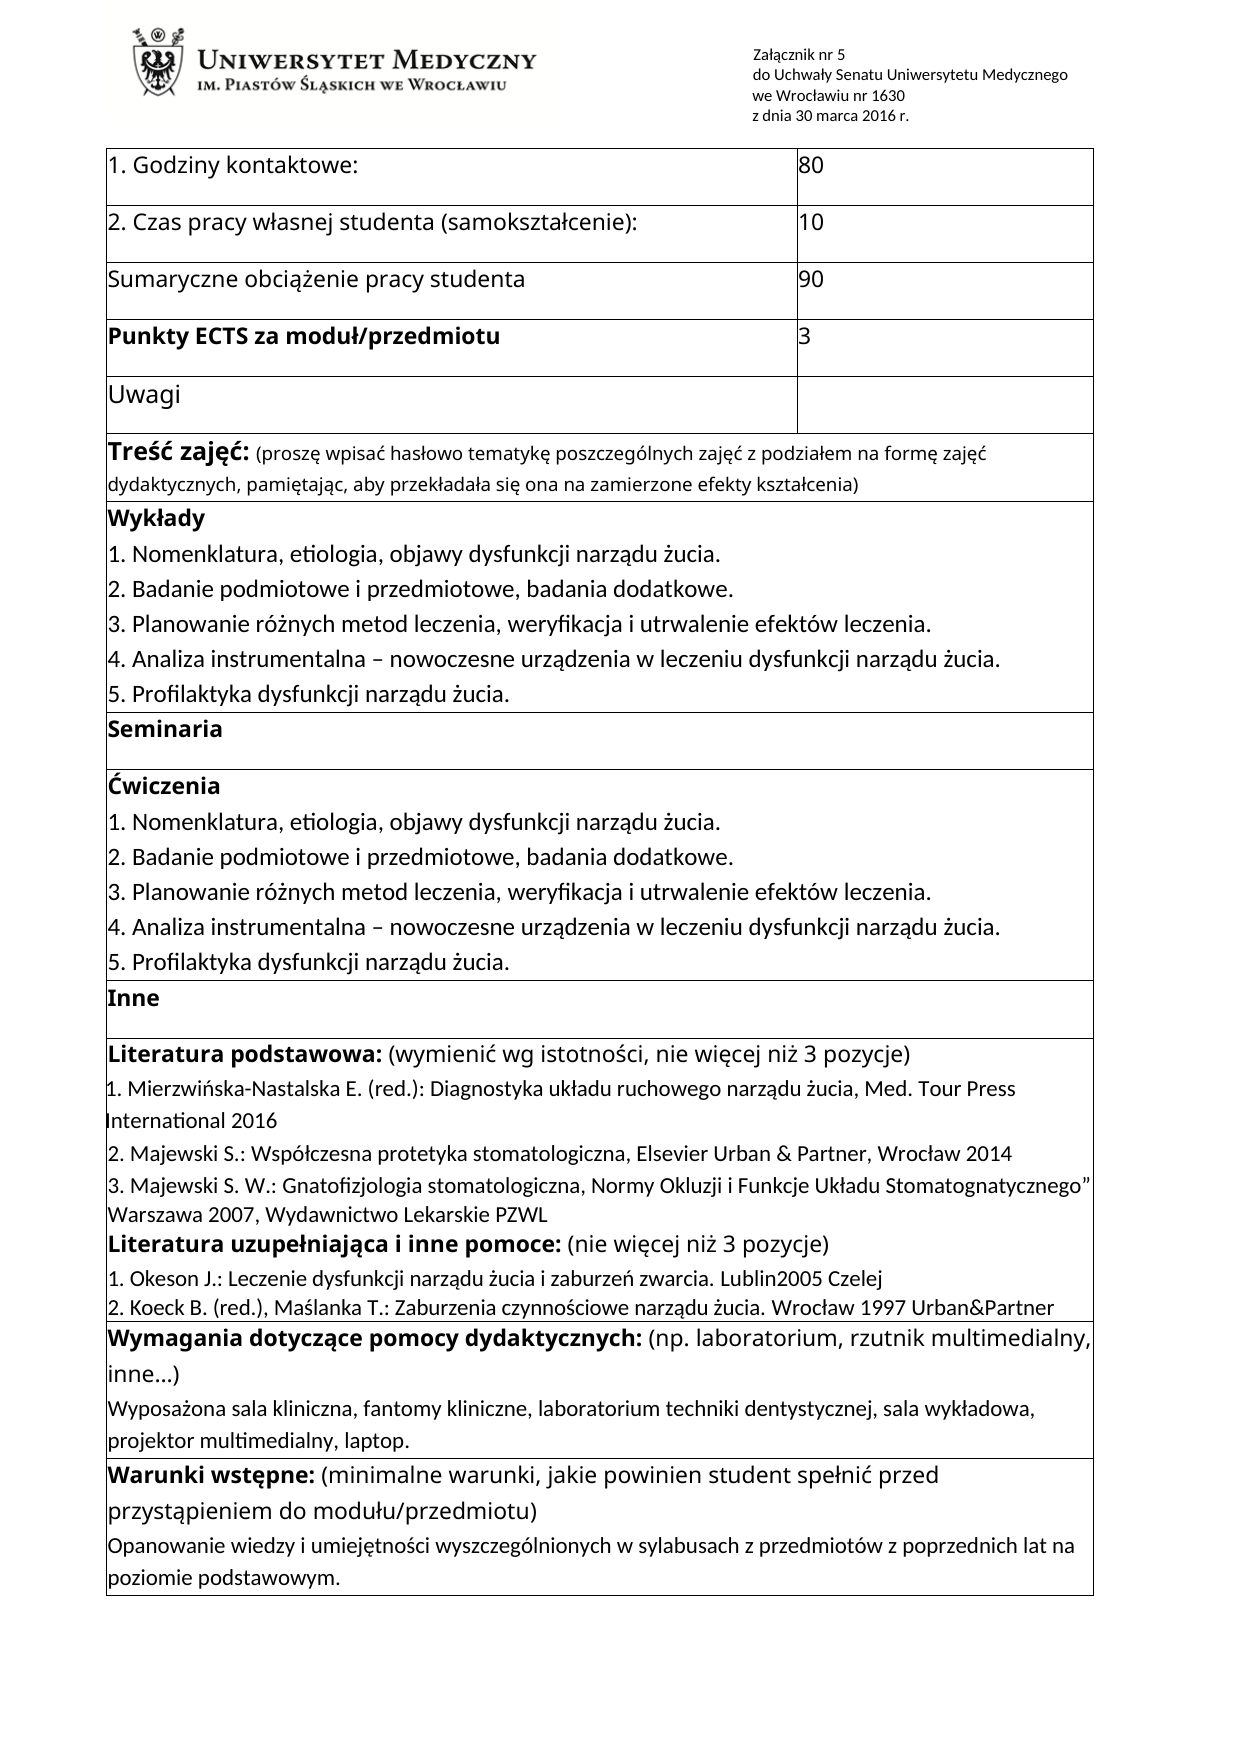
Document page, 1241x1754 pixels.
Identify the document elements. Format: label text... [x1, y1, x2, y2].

table_cell Warunki wstępne: (minimalne warunki, jakie powinien student spełnić przed przystąpieniem do modułu/przedmiotu) Opanowanie wiedzy i umiejętności wyszczególnionych w sylabusach z przedmiotów z poprzednich lat na poziomie podstawowym. [107, 1459, 1093, 1595]
table_cell Wykłady 1. Nomenklatura, etiologia, objawy dysfunkcji narządu żucia. 2. Badanie podmiotowe i przedmiotowe, badania dodatkowe. 3. Planowanie różnych metod leczenia, weryfikacja i utrwalenie efektów leczenia. 4. Analiza instrumentalna – nowoczesne urządzenia w leczeniu dysfunkcji narządu żucia. 5. Profilaktyka dysfunkcji narządu żucia. [107, 502, 1093, 712]
table_cell [798, 377, 1093, 432]
table_cell 80 [798, 149, 1093, 204]
picture [104, 0, 563, 123]
table_cell Punkty ECTS za moduł/przedmiotu [107, 320, 797, 376]
table_cell 2. Czas pracy własnej studenta (samokształcenie): [107, 206, 797, 262]
table_cell Uwagi [107, 377, 797, 432]
table_cell Wymagania dotyczące pomocy dydaktycznych: (np. laboratorium, rzutnik multimedialny, inne…) Wyposażona sala kliniczna, fantomy kliniczne, laboratorium techniki dentystycznej, sala wykładowa, projektor multimedialny, laptop. [107, 1322, 1093, 1458]
table_cell 1. Godziny kontaktowe: [107, 149, 797, 204]
table_cell 10 [798, 206, 1093, 262]
table_cell Inne [107, 981, 1093, 1037]
table_cell 3 [798, 320, 1093, 376]
table_cell 90 [798, 263, 1093, 318]
table_cell Sumaryczne obciążenie pracy studenta [107, 263, 797, 318]
table_cell Seminaria [107, 713, 1093, 769]
table_cell Literatura podstawowa: (wymienić wg istotności, nie więcej niż 3 pozycje) 1. Mierzwińska-Nastalska E. (red.): Diagnostyka układu ruchowego narządu żucia, Med. Tour Press International 2016 2. Majewski S.: Współczesna protetyka stomatologiczna, Elsevier Urban & Partner, Wrocław 2014 3. Majewski S. W.: Gnatofizjologia stomatologiczna, Normy Okluzji i Funkcje Układu Stomatognatycznego” Warszawa 2007, Wydawnictwo Lekarskie PZWL Literatura uzupełniająca i inne pomoce: (nie więcej niż 3 pozycje) 1. Okeson J.: Leczenie dysfunkcji narządu żucia i zaburzeń zwarcia. Lublin2005 Czelej 2. Koeck B. (red.), Maślanka T.: Zaburzenia czynnościowe narządu żucia. Wrocław 1997 Urban&Partner [107, 1039, 1093, 1171]
table_cell Ćwiczenia 1. Nomenklatura, etiologia, objawy dysfunkcji narządu żucia. 2. Badanie podmiotowe i przedmiotowe, badania dodatkowe. 3. Planowanie różnych metod leczenia, weryfikacja i utrwalenie efektów leczenia. 4. Analiza instrumentalna – nowoczesne urządzenia w leczeniu dysfunkcji narządu żucia. 5. Profilaktyka dysfunkcji narządu żucia. [107, 770, 1093, 980]
table_cell Treść zajęć: (proszę wpisać hasłowo tematykę poszczególnych zajęć z podziałem na formę zajęć dydaktycznych, pamiętając, aby przekładała się ona na zamierzone efekty kształcenia) [107, 434, 1093, 501]
